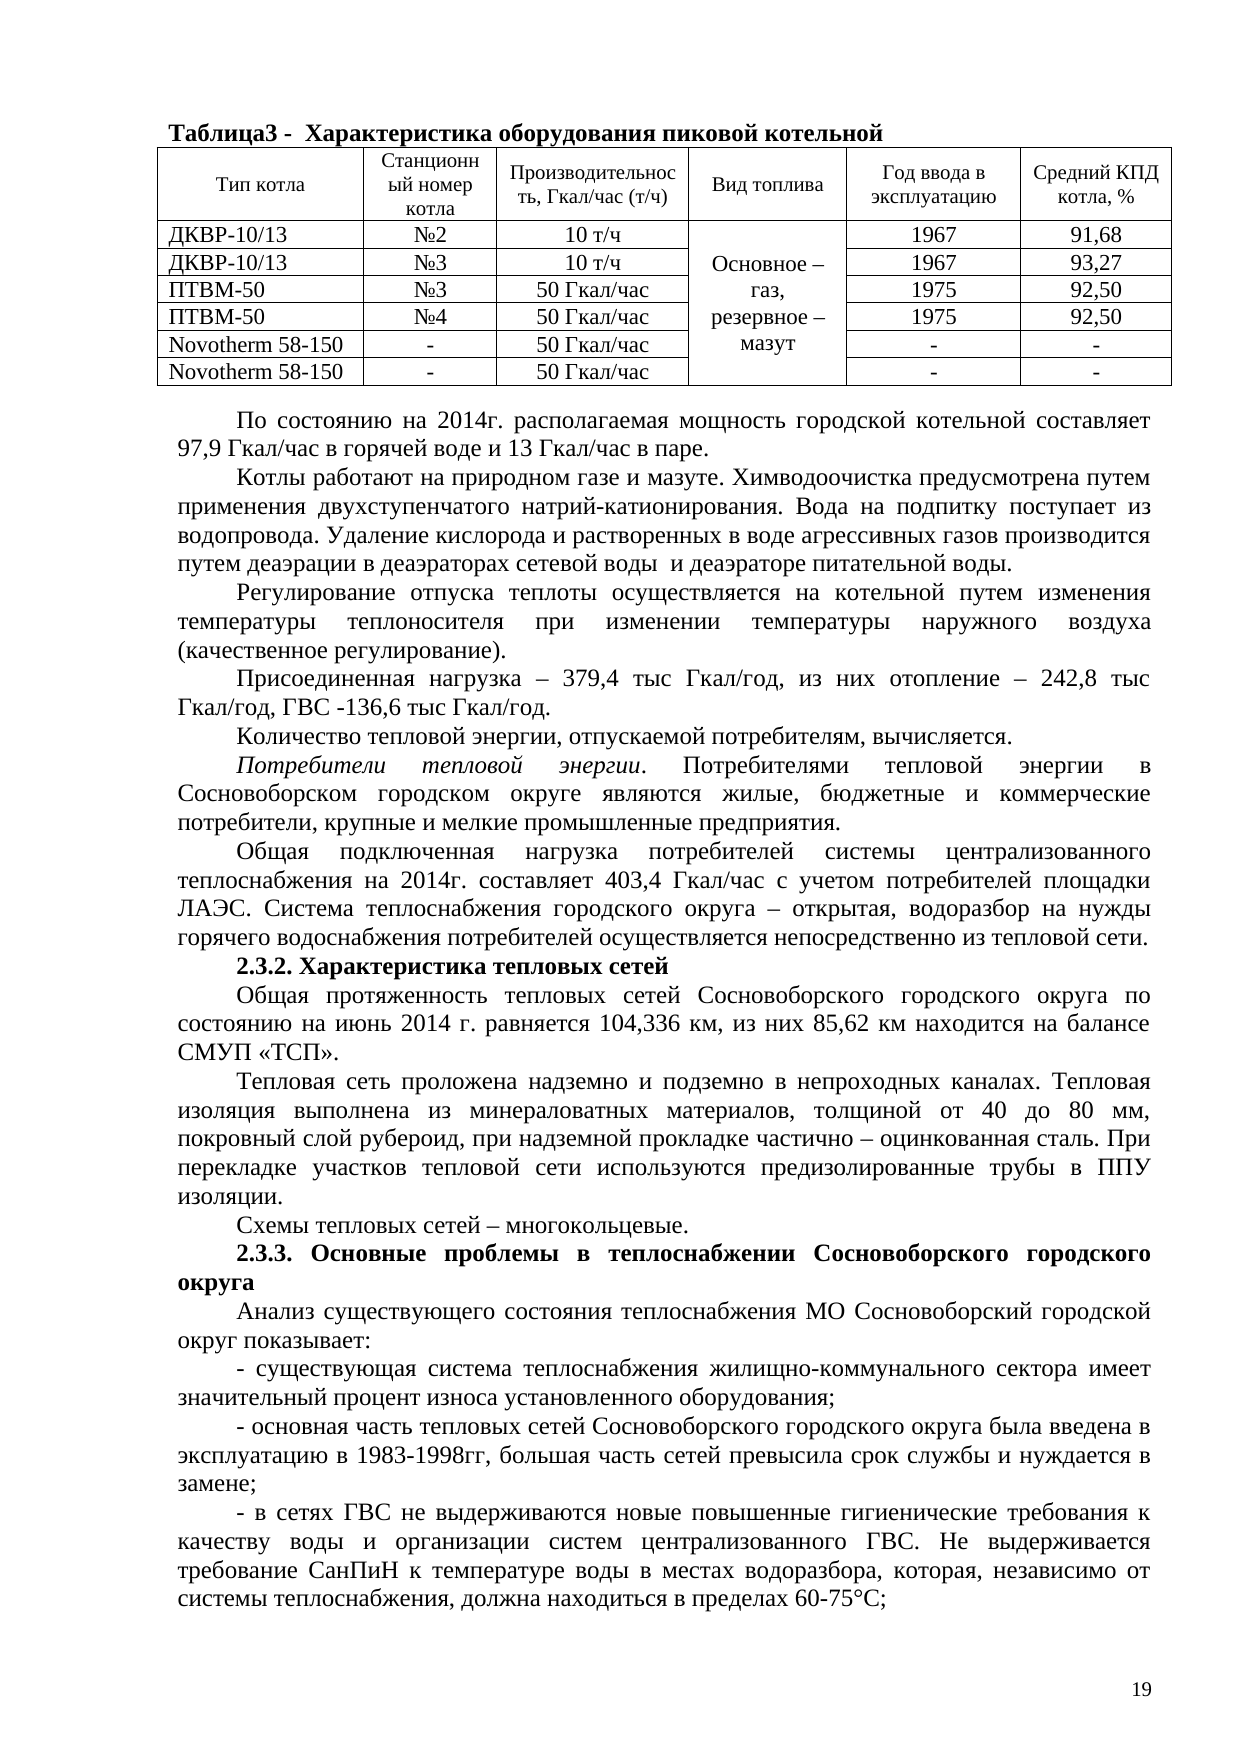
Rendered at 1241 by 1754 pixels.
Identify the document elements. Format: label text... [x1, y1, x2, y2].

table_cell 1975 [847, 276, 1020, 302]
text Характеристика оборудования пиковой котельной [177, 118, 1152, 147]
table_cell ДКВР-10/13 [158, 249, 363, 275]
list Котлы работают на природном газе и мазуте. Химводоочистка предусмотрена путем применения двухступенчатого натрий-катионирования. Вода на подпитку поступает из водопровода. Удаление кислорода и растворенных в воде агрессивных газов производится путем деаэрации в деаэраторах сетевой воды и деаэраторе питательной воды. [177, 462, 1152, 577]
table_cell 92,50 [1021, 303, 1171, 330]
list - существующая система теплоснабжения жилищно-коммунального сектора имеет значительный процент износа установленного оборудования; [177, 1353, 1152, 1411]
table_cell 50 Гкал/час [497, 303, 688, 330]
table_header Производительность, Гкал/час (т/ч) [497, 148, 688, 220]
table_cell Основное – газ, резервное – мазут [689, 221, 846, 384]
list Потребители тепловой энергии. Потребителями тепловой энергии в Сосновоборском городском округе являются жилые, бюджетные и коммерческие потребители, крупные и мелкие промышленные предприятия. [177, 750, 1152, 836]
list Тепловая сеть проложена надземно и подземно в непроходных каналах. Тепловая изоляция выполнена из минераловатных материалов, толщиной от 40 до 80 мм, покровный слой рубероид, при надземной прокладке частично – оцинкованная сталь. При перекладке участков тепловой сети используются предизолированные трубы в ППУ изоляции. [177, 1066, 1152, 1210]
table_cell - [1021, 358, 1171, 384]
table_cell ПТВМ-50 [158, 276, 363, 302]
table_header Вид топлива [689, 148, 846, 220]
table_cell №4 [364, 303, 496, 330]
table_cell Novotherm 58-150 [158, 331, 363, 357]
table_cell 1967 [847, 249, 1020, 275]
table_cell - [847, 331, 1020, 357]
table_cell - [847, 358, 1020, 384]
table_cell 10 т/ч [497, 221, 688, 247]
list Регулирование отпуска теплоты осуществляется на котельной путем изменения температуры теплоносителя при изменении температуры наружного воздуха (качественное регулирование). [177, 577, 1152, 663]
table_header Станционный номер котла [364, 148, 496, 220]
table_cell 93,27 [1021, 249, 1171, 275]
list Общая протяженность тепловых сетей Сосновоборского городского округа по состоянию на июнь 2014 г. равняется 104,336 км, из них 85,62 км находится на балансе СМУП «ТСП». [177, 980, 1152, 1066]
table_cell 50 Гкал/час [497, 331, 688, 357]
table_cell 1967 [847, 221, 1020, 247]
table_cell - [364, 358, 496, 384]
text 2.3.2. Характеристика тепловых сетей [177, 951, 1152, 980]
table_cell №2 [364, 221, 496, 247]
table_header Средний КПД котла, % [1021, 148, 1171, 220]
table_cell - [364, 331, 496, 357]
table_cell 91,68 [1021, 221, 1171, 247]
list Количество тепловой энергии, отпускаемой потребителям, вычисляется. [177, 721, 1152, 750]
table_header Тип котла [158, 148, 363, 220]
list Анализ существующего состояния теплоснабжения МО Сосновоборский городской округ показывает: [177, 1296, 1152, 1353]
list Общая подключенная нагрузка потребителей системы централизованного теплоснабжения на 2014г. составляет 403,4 Гкал/час с учетом потребителей площадки ЛАЭС. Система теплоснабжения городского округа – открытая, водоразбор на нужды горячего водоснабжения потребителей осуществляется непосредственно из тепловой сети. [177, 836, 1152, 951]
table_header Год ввода в эксплуатацию [847, 148, 1020, 220]
list Схемы тепловых сетей – многокольцевые. [177, 1210, 1152, 1238]
table_cell Novotherm 58-150 [158, 358, 363, 384]
table_cell 50 Гкал/час [497, 276, 688, 302]
table_cell ДКВР-10/13 [158, 221, 363, 247]
table_cell - [1021, 331, 1171, 357]
table_cell 92,50 [1021, 276, 1171, 302]
text 2.3.3. Основные проблемы в теплоснабжении Сосновоборского городского округа [177, 1238, 1152, 1296]
table_cell 50 Гкал/час [497, 358, 688, 384]
table_cell №3 [364, 249, 496, 275]
table_cell 1975 [847, 303, 1020, 330]
table_cell 10 т/ч [497, 249, 688, 275]
list - основная часть тепловых сетей Сосновоборского городского округа была введена в эксплуатацию в 1983-1998гг, большая часть сетей превысила срок службы и нуждается в замене; [177, 1411, 1152, 1497]
list Присоединенная нагрузка – 379,4 тыс Гкал/год, из них отопление – 242,8 тыс Гкал/год, ГВС -136,6 тыс Гкал/год. [177, 663, 1152, 721]
table_cell ПТВМ-50 [158, 303, 363, 330]
table_cell №3 [364, 276, 496, 302]
text - в сетях ГВС не выдерживаются новые повышенные гигиенические требования к качеству воды и организации систем централизованного ГВС. Не выдерживается требование СанПиН к температуре воды в местах водоразбора, которая, независимо от системы теплоснабжения, должна находиться в пределах 60-75°С; [177, 1497, 1152, 1612]
list По состоянию на 2014г. располагаемая мощность городской котельной составляет 97,9 Гкал/час в горячей воде и 13 Гкал/час в паре. [177, 405, 1152, 462]
